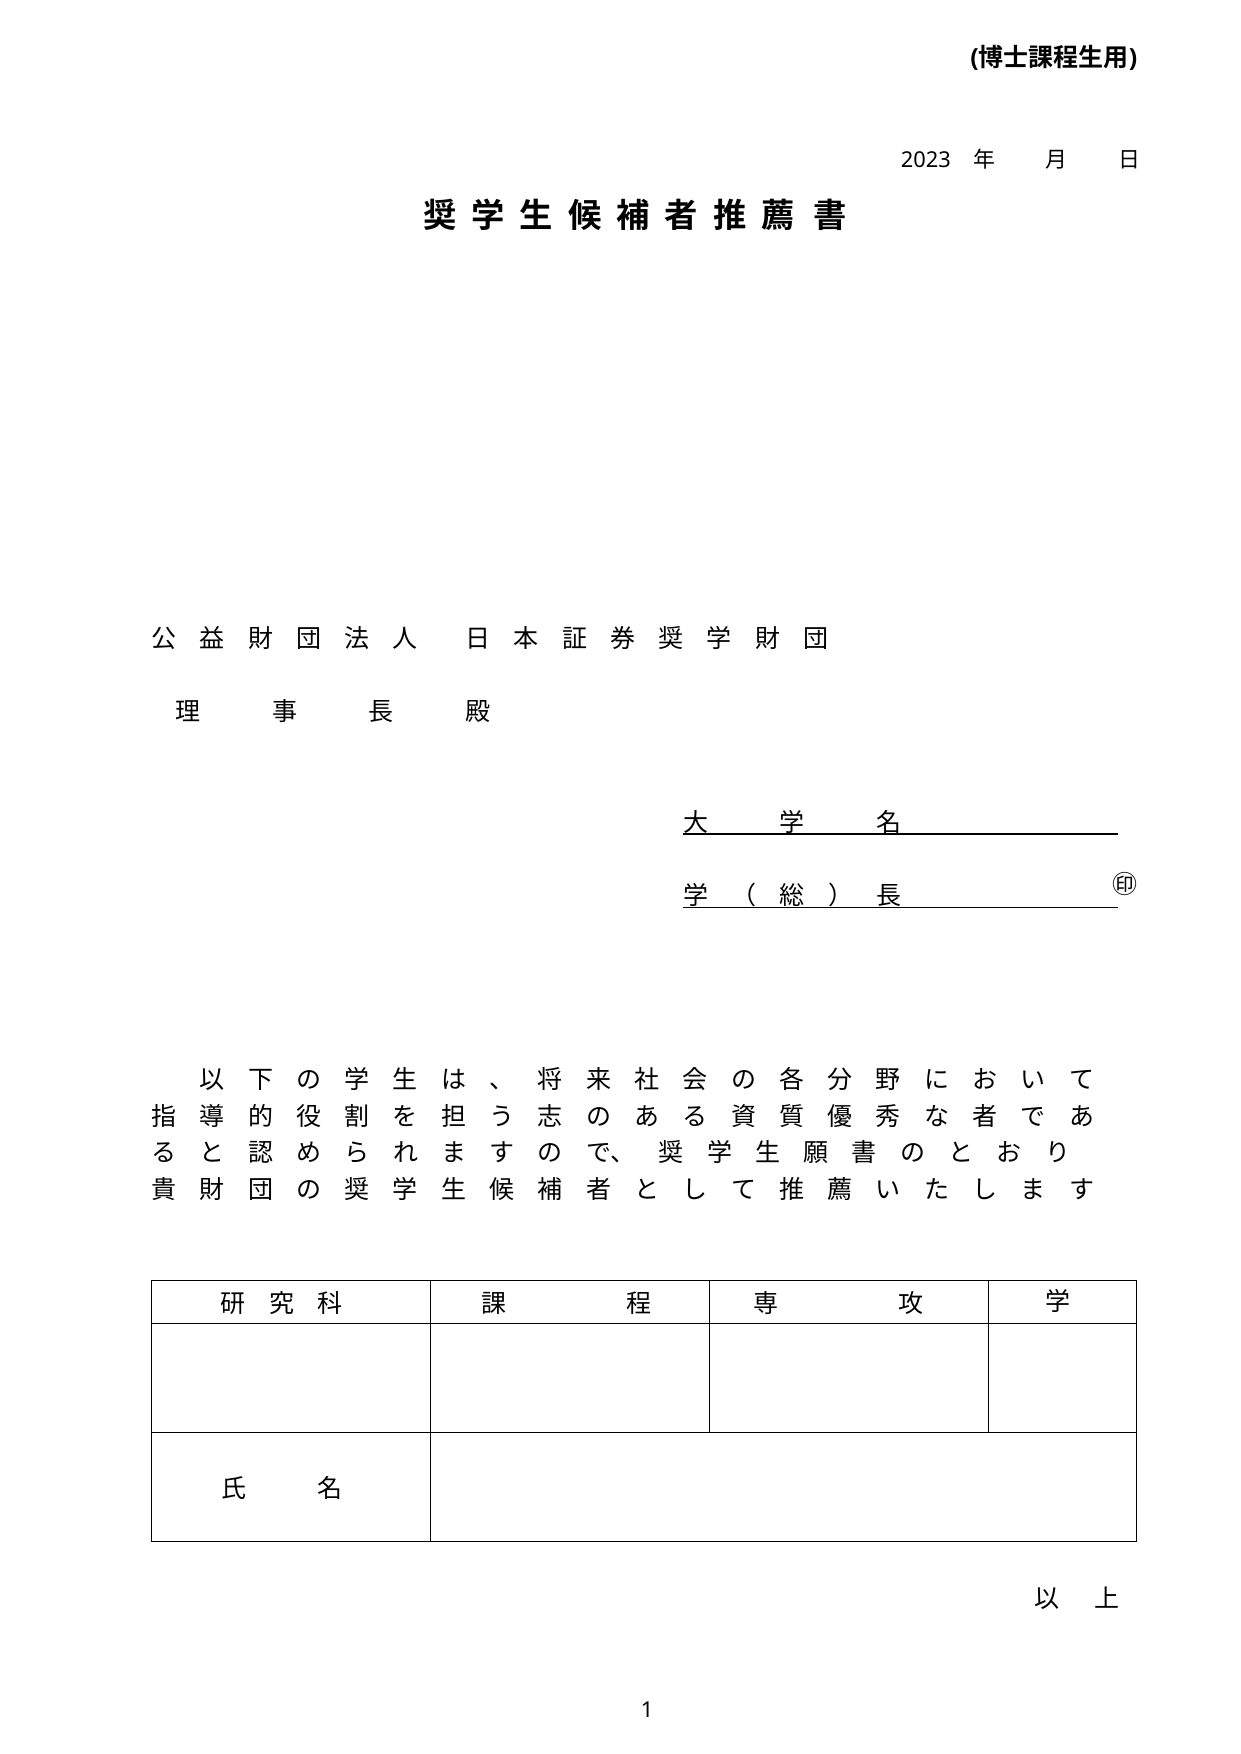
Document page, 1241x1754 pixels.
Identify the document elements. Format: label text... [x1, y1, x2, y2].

table_cell [431, 1324, 709, 1432]
table_header 研究科 [152, 1281, 430, 1323]
text 以上 [151, 1579, 1142, 1616]
text 大 学 名 [151, 802, 1134, 838]
table_header 専 攻 [710, 1281, 988, 1323]
text 学（総）長 [151, 875, 1134, 912]
text 公益財団法人 日本証券奨学財団 [151, 618, 1134, 655]
table_cell [710, 1324, 988, 1432]
text 奨学生候補者推薦書 [151, 177, 1134, 250]
text 理 事 長 殿 [151, 691, 1134, 728]
text 以下の学生は、将来社会の各分野において指導的役割を担う志のある資質優秀な者であると認められますので、奨学生願書のとおり貴財団の奨学生候補者として推薦いたします [151, 1059, 1134, 1206]
table_header 学年 [989, 1281, 1136, 1323]
table_cell [431, 1433, 1136, 1541]
table_cell [989, 1324, 1136, 1432]
table_cell [152, 1324, 430, 1432]
table_header 課 程 [431, 1281, 709, 1323]
table_cell 氏名 [152, 1433, 430, 1541]
text 2023年 月 日 [151, 140, 1142, 177]
